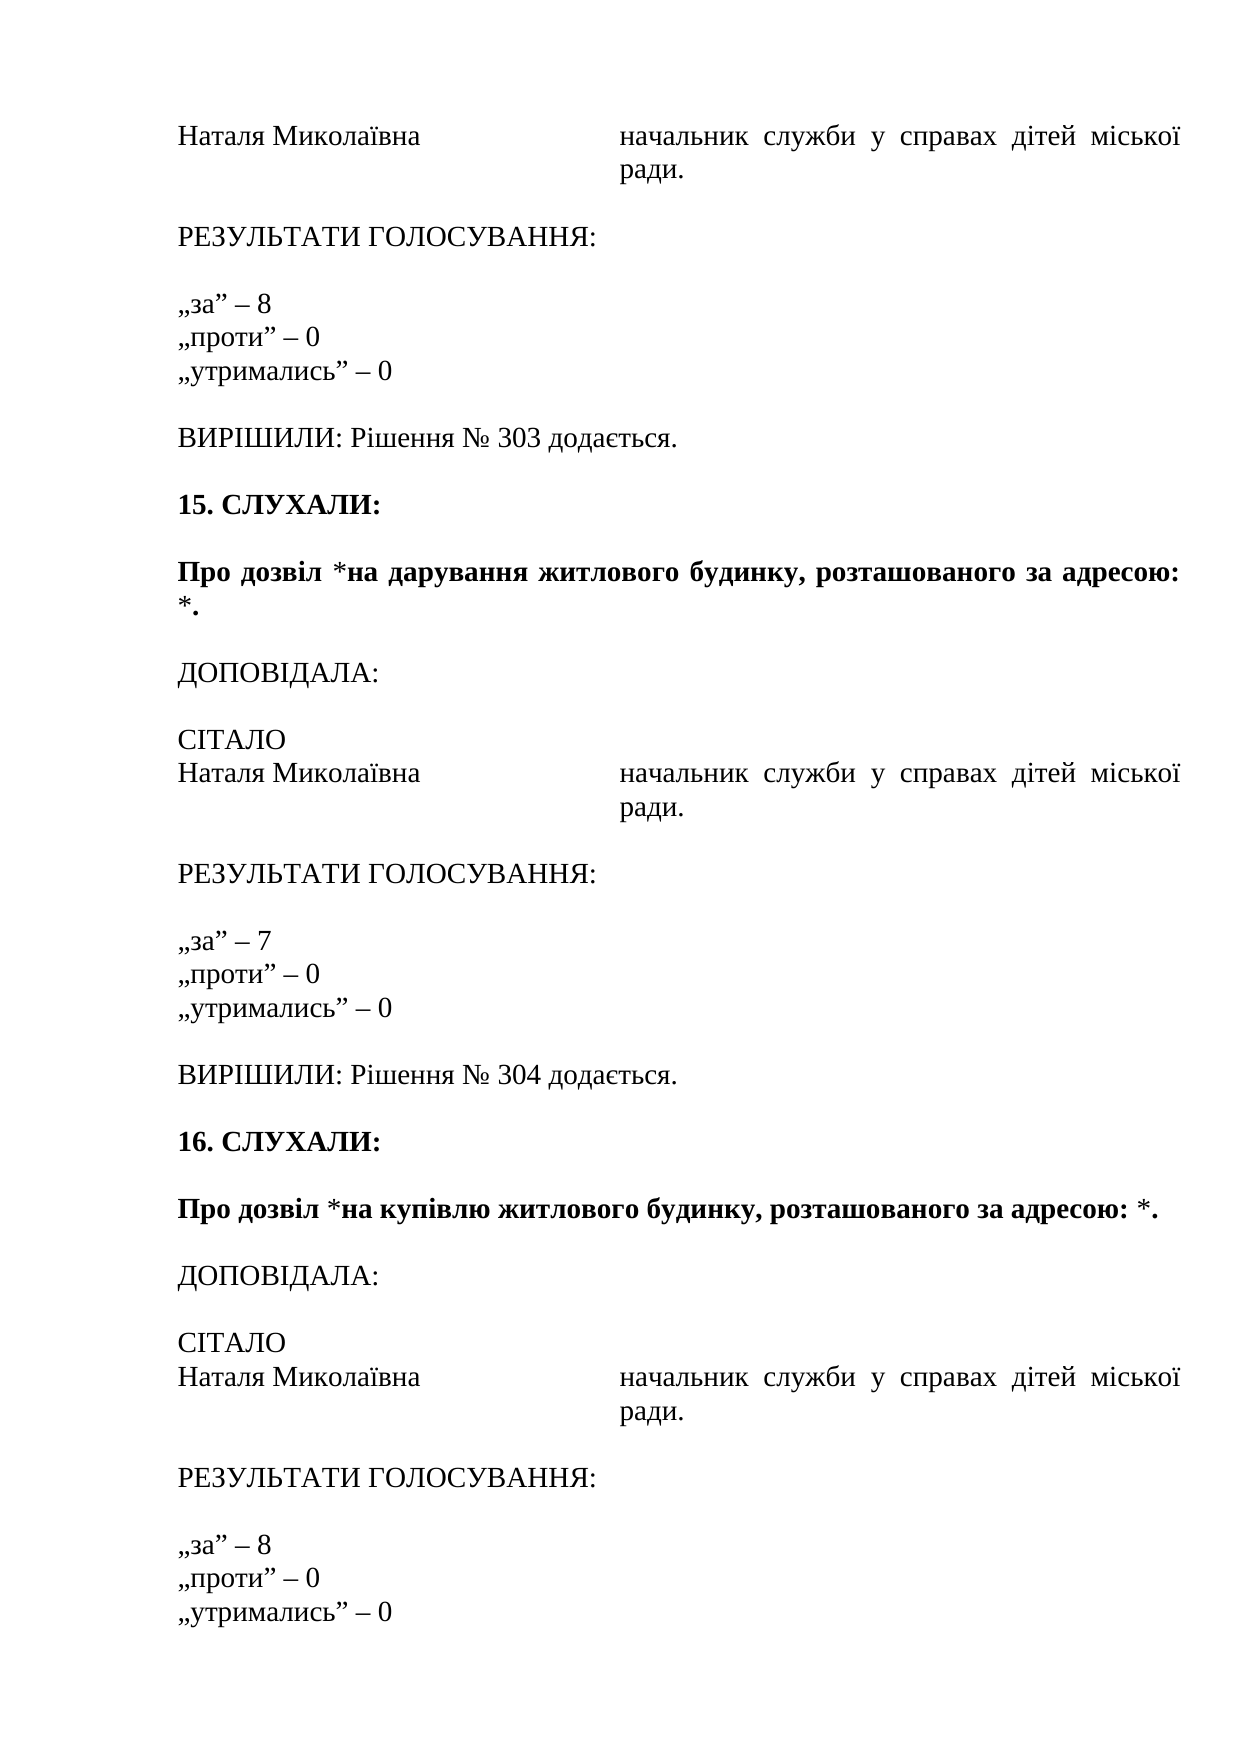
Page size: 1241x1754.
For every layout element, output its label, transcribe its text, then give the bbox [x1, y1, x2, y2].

text „утримались” – 0 [177, 1594, 1181, 1627]
text „проти” – 0 [177, 957, 1181, 990]
text ДОПОВІДАЛА: [177, 655, 1181, 688]
text „за” – 8 [177, 286, 1181, 319]
text СІТАЛО [177, 722, 1181, 755]
text ВИРІШИЛИ: Рішення № 304 додається. [177, 1057, 1181, 1091]
text Про дозвіл *на дарування житлового будинку, розташованого за адресою: *. [177, 554, 1181, 621]
text „проти” – 0 [177, 1560, 1181, 1594]
text „утримались” – 0 [177, 353, 1181, 386]
text РЕЗУЛЬТАТИ ГОЛОСУВАННЯ: [177, 219, 1181, 252]
text „утримались” – 0 [177, 990, 1181, 1024]
text СІТАЛО [177, 1326, 1181, 1359]
text „проти” – 0 [177, 319, 1181, 353]
text „за” – 7 [177, 923, 1181, 957]
text 16. СЛУХАЛИ: [177, 1124, 1181, 1158]
text ВИРІШИЛИ: Рішення № 303 додається. [177, 420, 1181, 453]
text 15. СЛУХАЛИ: [177, 487, 1181, 521]
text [177, 1359, 1181, 1426]
text РЕЗУЛЬТАТИ ГОЛОСУВАННЯ: [177, 856, 1181, 889]
text РЕЗУЛЬТАТИ ГОЛОСУВАННЯ: [177, 1460, 1181, 1493]
text ДОПОВІДАЛА: [177, 1258, 1181, 1292]
text Наталя Миколаївна начальник служби у справах дітей міської ради. [177, 118, 1181, 185]
text Наталя Миколаївна начальник служби у справах дітей міської ради. [177, 755, 1181, 822]
text „за” – 8 [177, 1527, 1181, 1560]
text Про дозвіл *на купівлю житлового будинку, розташованого за адресою: *. [177, 1191, 1181, 1225]
